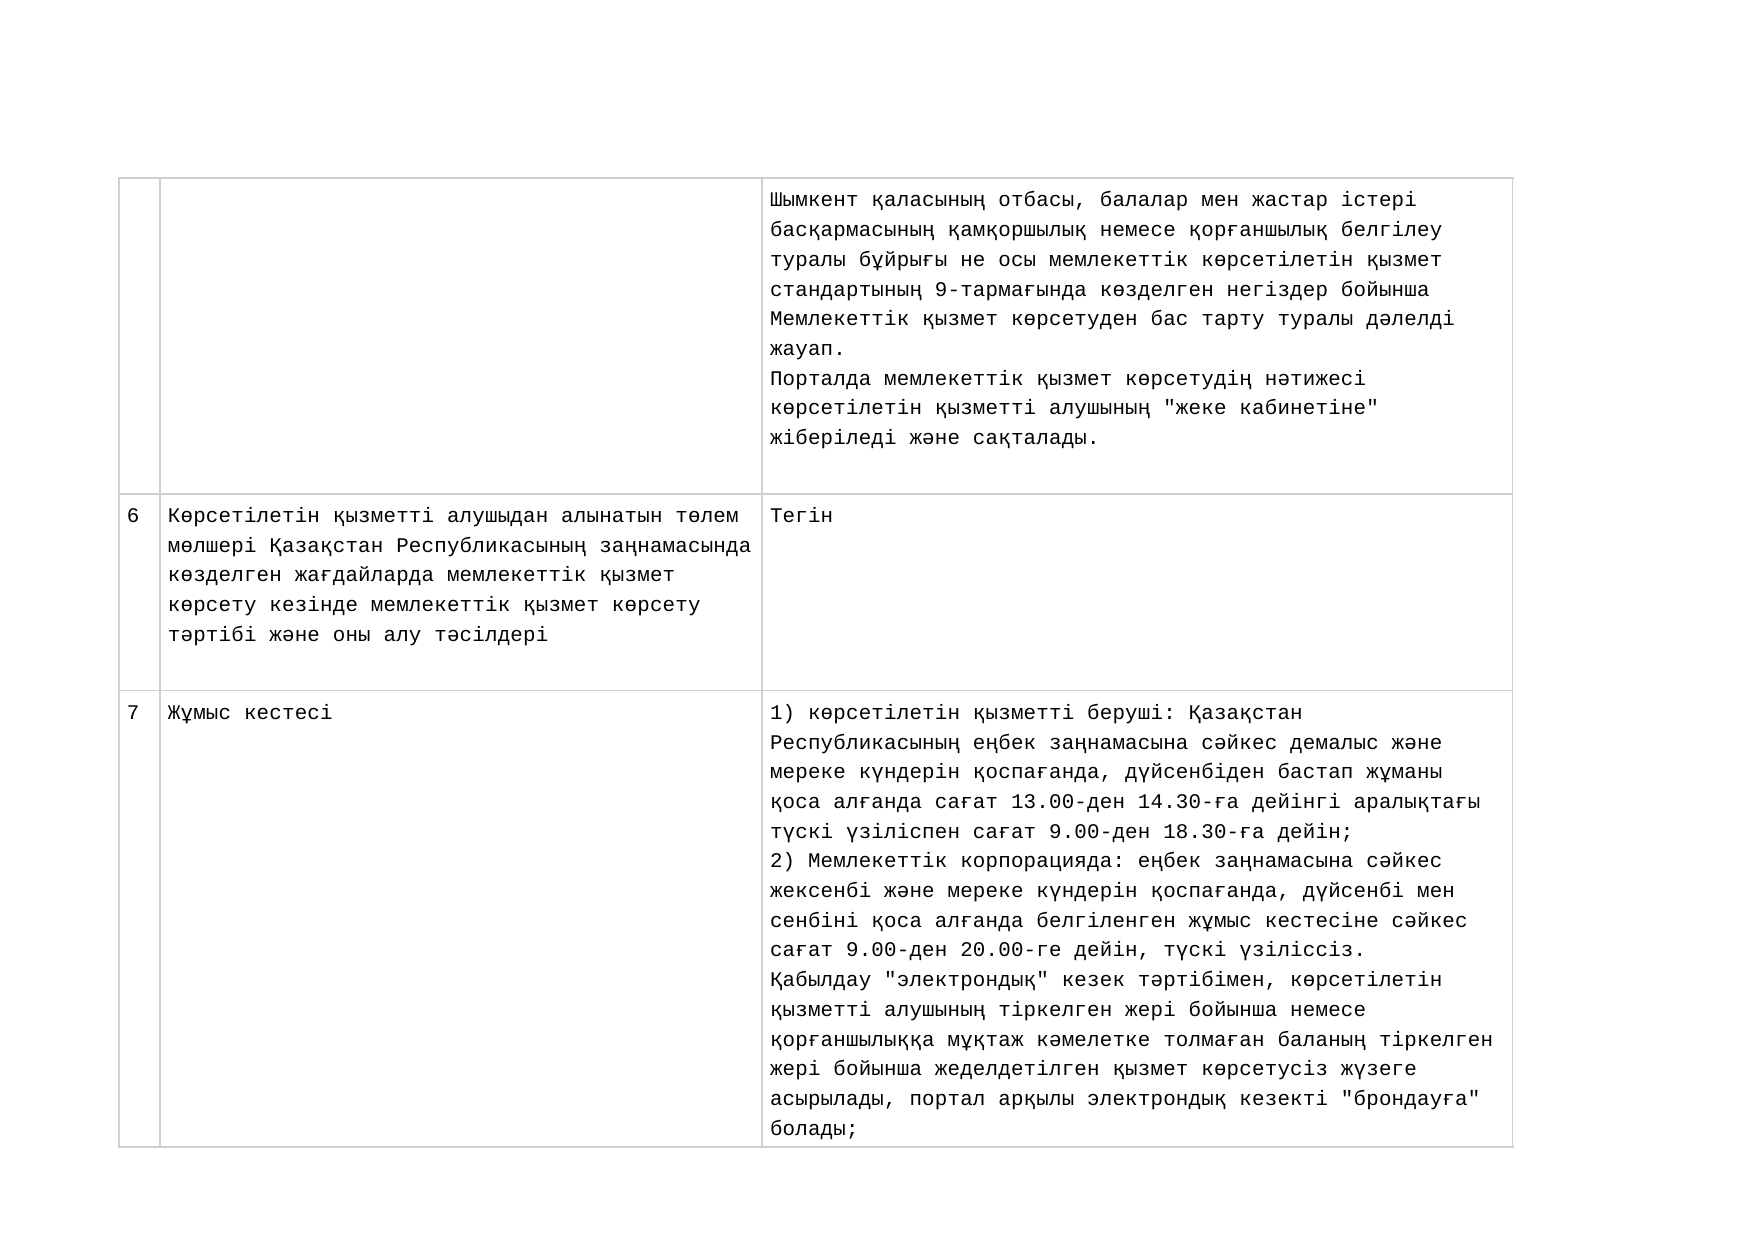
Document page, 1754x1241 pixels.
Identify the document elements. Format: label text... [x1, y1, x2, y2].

table_cell 5 [120, 179, 159, 493]
table_cell Көрсетілетін қызметті алушыдан алынатын төлем мөлшері Қазақстан Республикасының заңнамасында көзделген жағдайларда мемлекеттік қызмет көрсету кезінде мемлекеттік қызмет көрсету тәртібі және оны алу тәсілдері [161, 495, 761, 690]
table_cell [763, 691, 1512, 1146]
table_cell 6 [120, 495, 159, 690]
table_cell 7 [120, 691, 159, 1146]
table_cell Жұмыс кестесі [161, 691, 761, 1146]
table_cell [763, 179, 1512, 493]
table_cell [161, 179, 761, 493]
table_cell Тегін [763, 495, 1512, 690]
